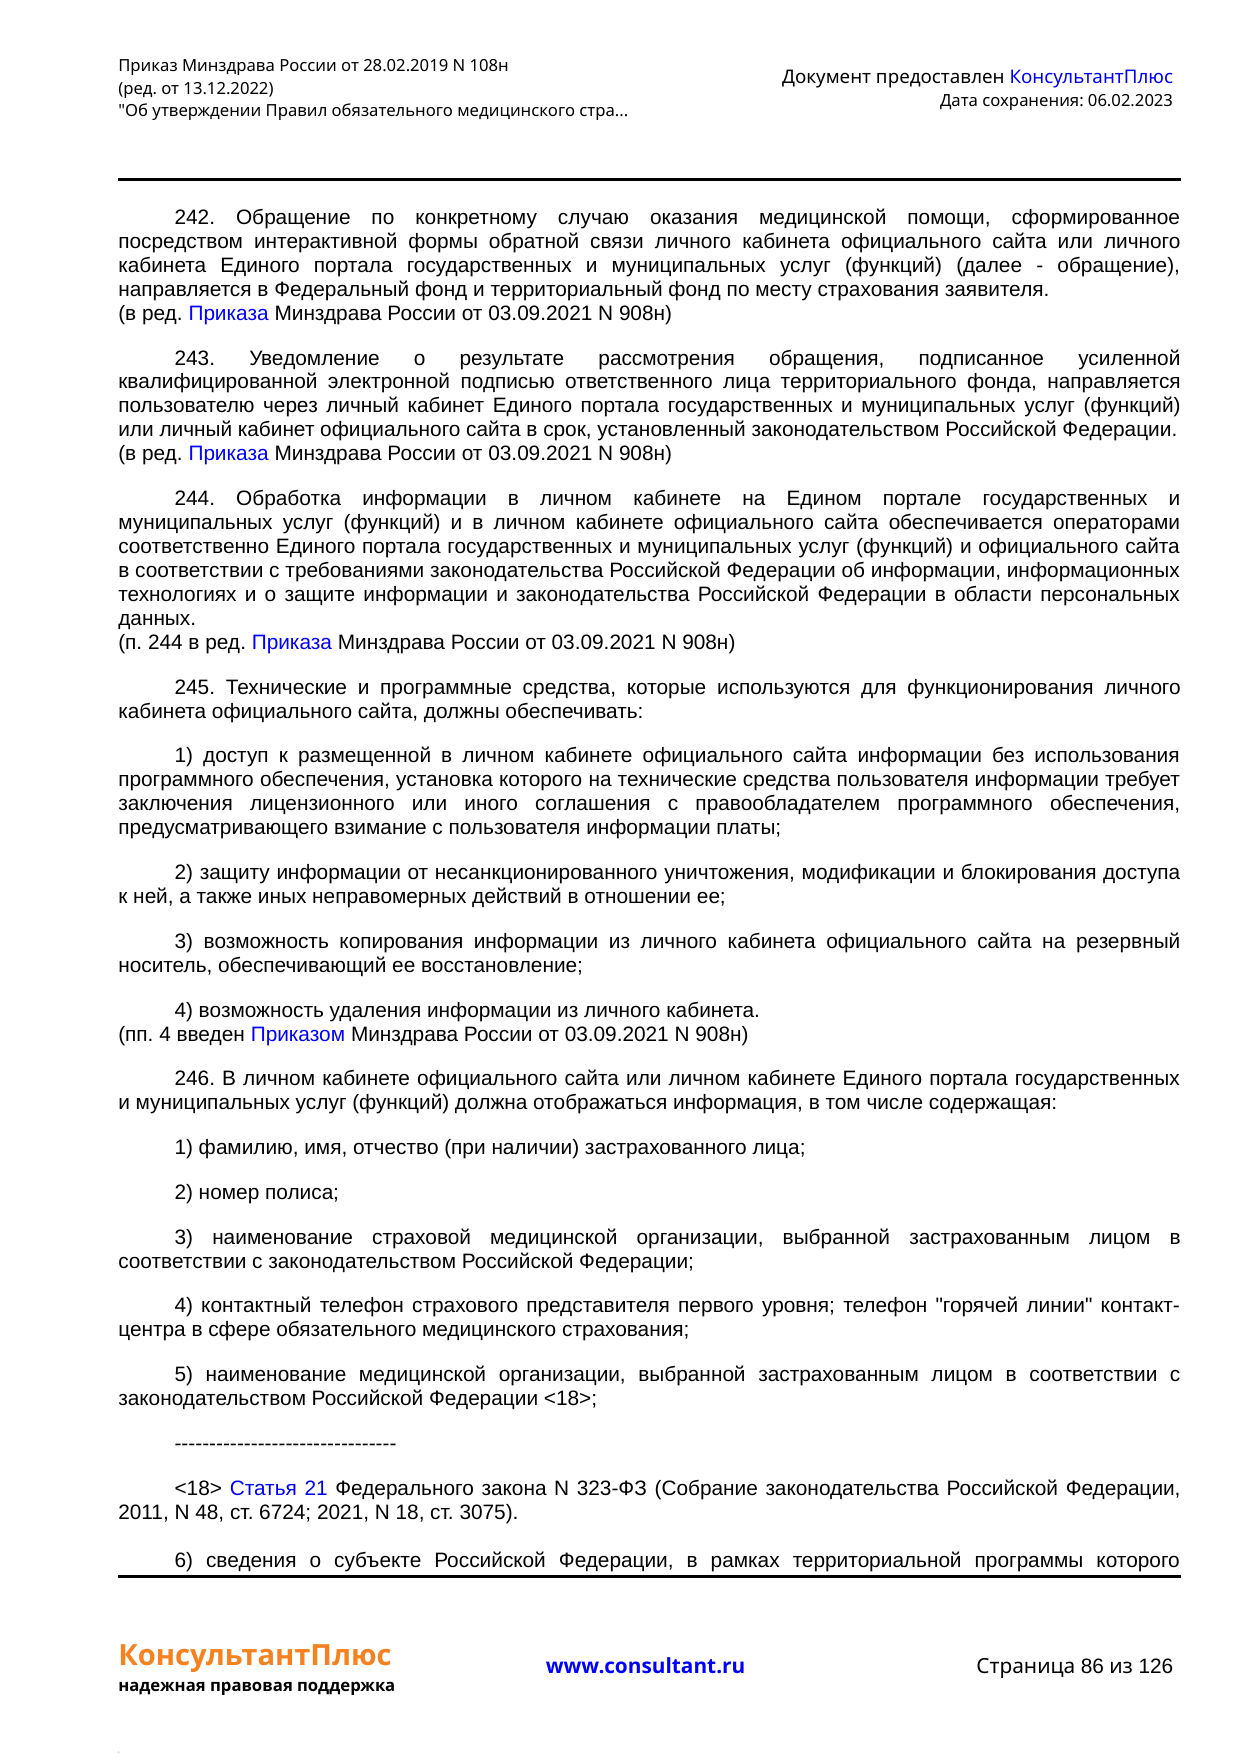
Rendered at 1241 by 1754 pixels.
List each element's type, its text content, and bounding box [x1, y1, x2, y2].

text 1) доступ к размещенной в личном кабинете официального сайта информации без использования программного обеспечения, установка которого на технические средства пользователя информации требует заключения лицензионного или иного соглашения с правообладателем программного обеспечения, предусматривающего взимание с пользователя информации платы; [118, 743, 1181, 839]
text 5) наименование медицинской организации, выбранной застрахованным лицом в соответствии с законодательством Российской Федерации <18>; [118, 1362, 1181, 1410]
text (пп. 4 введен Приказом Минздрава России от 03.09.2021 N 908н) [118, 1021, 1181, 1045]
text (в ред. Приказа Минздрава России от 03.09.2021 N 908н) [118, 301, 1181, 324]
text 1) фамилию, имя, отчество (при наличии) застрахованного лица; [118, 1135, 1181, 1159]
text 4) возможность удаления информации из личного кабинета. [118, 997, 1181, 1021]
text 245. Технические и программные средства, которые используются для функционирования личного кабинета официального сайта, должны обеспечивать: [118, 674, 1181, 722]
text 246. В личном кабинете официального сайта или личном кабинете Единого портала государственных и муниципальных услуг (функций) должна отображаться информация, в том числе содержащая: [118, 1066, 1181, 1114]
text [118, 1547, 1181, 1571]
text 3) наименование страховой медицинской организации, выбранной застрахованным лицом в соответствии с законодательством Российской Федерации; [118, 1224, 1181, 1272]
text (в ред. Приказа Минздрава России от 03.09.2021 N 908н) [118, 441, 1181, 465]
text (п. 244 в ред. Приказа Минздрава России от 03.09.2021 N 908н) [118, 630, 1181, 654]
text 242. Обращение по конкретному случаю оказания медицинской помощи, сформированное посредством интерактивной формы обратной связи личного кабинета официального сайта или личного кабинета Единого портала государственных и муниципальных услуг (функций) (далее - обращение), направляется в Федеральный фонд и территориальный фонд по месту страхования заявителя. [118, 205, 1181, 301]
text -------------------------------- [118, 1431, 1181, 1455]
text 3) возможность копирования информации из личного кабинета официального сайта на резервный носитель, обеспечивающий ее восстановление; [118, 929, 1181, 977]
text <18> Статья 21 Федерального закона N 323-ФЗ (Собрание законодательства Российской Федерации, 2011, N 48, ст. 6724; 2021, N 18, ст. 3075). [118, 1476, 1181, 1523]
text 244. Обработка информации в личном кабинете на Едином портале государственных и муниципальных услуг (функций) и в личном кабинете официального сайта обеспечивается операторами соответственно Единого портала государственных и муниципальных услуг (функций) и официального сайта в соответствии с требованиями законодательства Российской Федерации об информации, информационных технологиях и о защите информации и законодательства Российской Федерации в области персональных данных. [118, 486, 1181, 630]
text 2) номер полиса; [118, 1180, 1181, 1204]
text 2) защиту информации от несанкционированного уничтожения, модификации и блокирования доступа к ней, а также иных неправомерных действий в отношении ее; [118, 860, 1181, 908]
text 4) контактный телефон страхового представителя первого уровня; телефон "горячей линии" контакт-центра в сфере обязательного медицинского страхования; [118, 1293, 1181, 1341]
text 243. Уведомление о результате рассмотрения обращения, подписанное усиленной квалифицированной электронной подписью ответственного лица территориального фонда, направляется пользователю через личный кабинет Единого портала государственных и муниципальных услуг (функций) или личный кабинет официального сайта в срок, установленный законодательством Российской Федерации. [118, 345, 1181, 441]
